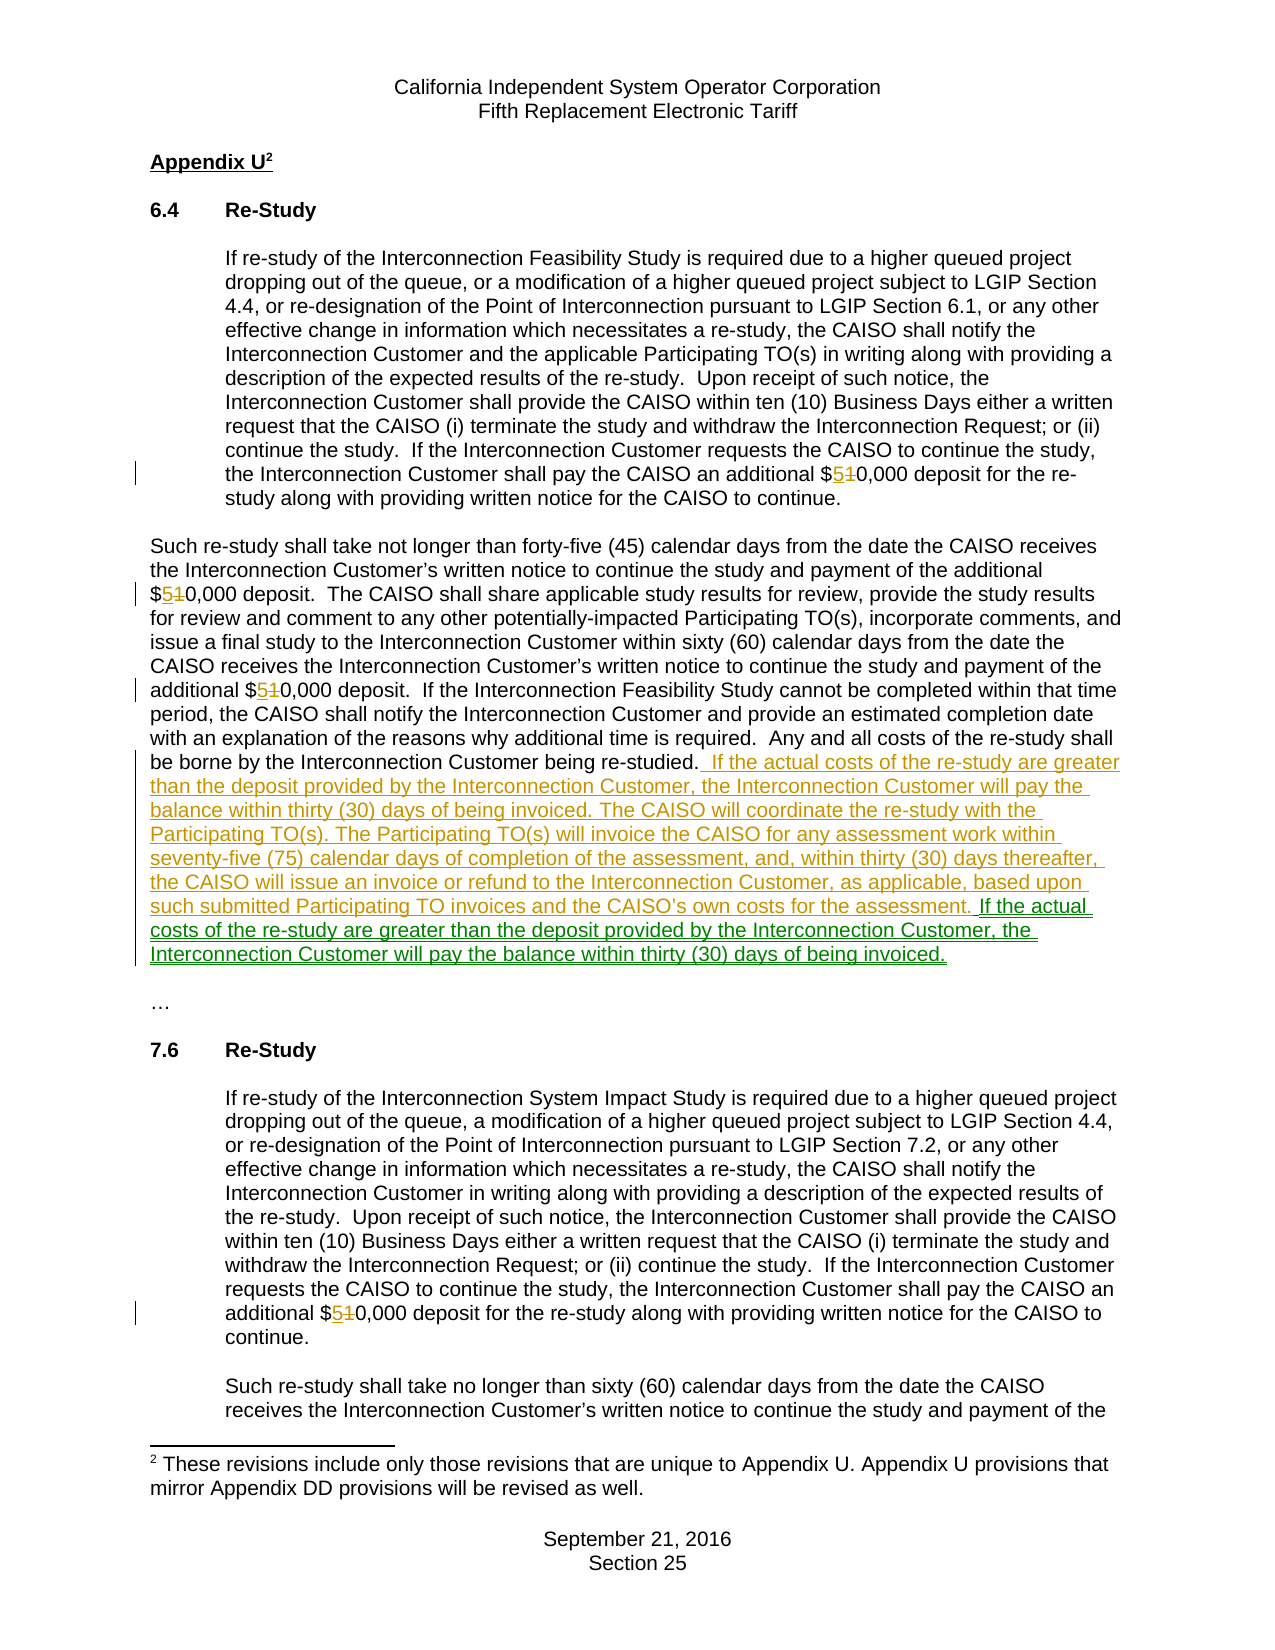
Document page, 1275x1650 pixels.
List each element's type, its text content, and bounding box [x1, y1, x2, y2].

text Appendix U [150, 150, 1125, 174]
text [225, 1374, 1125, 1422]
text If re-study of the Interconnection System Impact Study is required due to a higher queued project dropping out of the queue, a modification of a higher queued project subject to LGIP Section 4.4, or re-designation of the Point of Interconnection pursuant to LGIP Section 7.2, or any other effective change in information which necessitates a re-study, the CAISO shall notify the Interconnection Customer in writing along with providing a description of the expected results of the re-study. Upon receipt of such notice, the Interconnection Customer shall provide the CAISO within ten (10) Business Days either a written request that the CAISO (i) terminate the study and withdraw the Interconnection Request; or (ii) continue the study. If the Interconnection Customer requests the CAISO to continue the study, the Interconnection Customer shall pay the CAISO an additional $0,000 deposit for the re-study along with providing written notice for the CAISO to continue. [225, 1085, 1125, 1349]
text 7.6 Re-Study [150, 1037, 1125, 1061]
text If re-study of the Interconnection Feasibility Study is required due to a higher queued project dropping out of the queue, or a modification of a higher queued project subject to LGIP Section 4.4, or re-designation of the Point of Interconnection pursuant to LGIP Section 6.1, or any other effective change in information which necessitates a re-study, the CAISO shall notify the Interconnection Customer and the applicable Participating TO(s) in writing along with providing a description of the expected results of the re-study. Upon receipt of such notice, the Interconnection Customer shall provide the CAISO within ten (10) Business Days either a written request that the CAISO (i) terminate the study and withdraw the Interconnection Request; or (ii) continue the study. If the Interconnection Customer requests the CAISO to continue the study, the Interconnection Customer shall pay the CAISO an additional $0,000 deposit for the re-study along with providing written notice for the CAISO to continue. [225, 246, 1125, 509]
text 6.4 Re-Study [150, 198, 1125, 222]
text Such re-study shall take not longer than forty-five (45) calendar days from the date the CAISO receives the Interconnection Customer’s written notice to continue the study and payment of the additional $0,000 deposit. The CAISO shall share applicable study results for review, provide the study results for review and comment to any other potentially-impacted Participating TO(s), incorporate comments, and issue a final study to the Interconnection Customer within sixty (60) calendar days from the date the CAISO receives the Interconnection Customer’s written notice to continue the study and payment of the additional $0,000 deposit. If the Interconnection Feasibility Study cannot be completed within that time period, the CAISO shall notify the Interconnection Customer and provide an estimated completion date with an explanation of the reasons why additional time is required. Any and all costs of the re-study shall be borne by the Interconnection Customer being re-studied. [150, 534, 1125, 966]
text … [150, 989, 1125, 1013]
